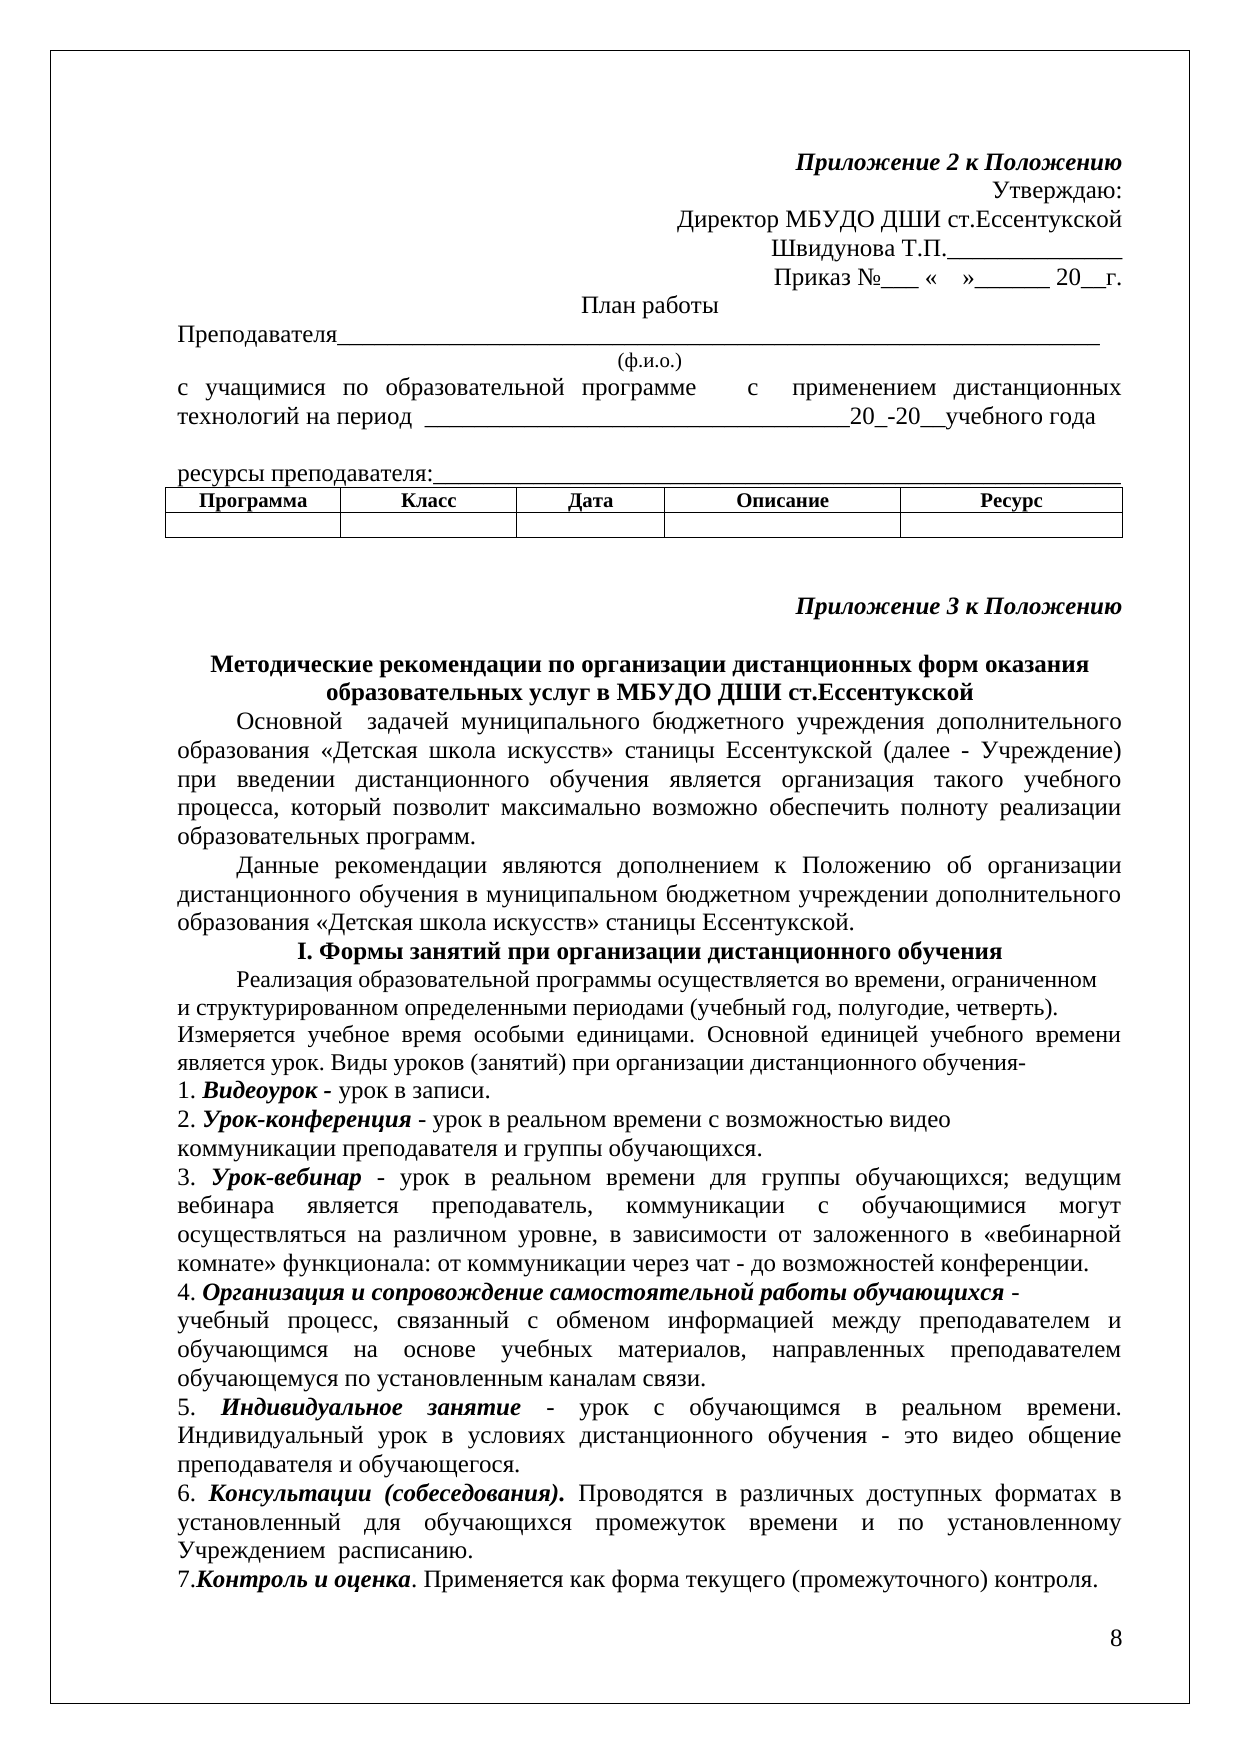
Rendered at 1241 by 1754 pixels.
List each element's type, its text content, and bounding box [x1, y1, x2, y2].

table_cell [517, 513, 664, 537]
text Основной задачей муниципального бюджетного учреждения дополнительного образования «Детская школа искусств» станицы Ессентукской (далее - Учреждение) при введении дистанционного обучения является организация такого учебного процесса, который позволит максимально возможно обеспечить полноту реализации образовательных программ. [177, 706, 1122, 850]
text 6. Консультации (собеседования). Проводятся в различных доступных форматах в установленный для обучающихся промежуток времени и по установленному Учреждением расписанию. [177, 1478, 1122, 1564]
text 7.Контроль и оценка. Применяется как форма текущего (промежуточного) контроля. [177, 1564, 1122, 1593]
text 1. Видеоурок - урок в записи. [177, 1075, 1122, 1104]
text 5. Индивидуальное занятие - урок с обучающимся в реальном времени. Индивидуальный урок в условиях дистанционного обучения - это видео общение преподавателя и обучающегося. [177, 1392, 1122, 1478]
text (ф.и.о.) [177, 348, 1122, 372]
text I. Формы занятий при организации дистанционного обучения [177, 936, 1122, 965]
text Методические рекомендации по организации дистанционных форм оказания образовательных услуг в МБУДО ДШИ ст.Ессентукской [177, 649, 1122, 706]
text Швидунова Т.П.______________ [768, 233, 1122, 262]
text 2. Урок-конференция - урок в реальном времени с возможностью видео [177, 1104, 1122, 1133]
text Директор МБУДО ДШИ ст.Ессентукской [649, 204, 1122, 233]
text Реализация образовательной программы осуществляется во времени, ограниченном [177, 965, 1122, 992]
table_cell [665, 513, 900, 537]
table_cell [901, 513, 1122, 537]
text Приложение 2 к Положению [177, 147, 1122, 176]
table_cell [341, 513, 516, 537]
table_header Ресурс [901, 488, 1122, 512]
table_header Описание [665, 488, 900, 512]
text Утверждаю: [177, 176, 1122, 204]
text Преподавателя_____________________________________________________________ [177, 319, 1122, 348]
table_header Класс [341, 488, 516, 512]
text План работы [177, 291, 1122, 319]
table_header Программа [166, 488, 340, 512]
text Приказ №___ « »______ 20__г. [177, 262, 1122, 291]
text 4. Организация и сопровождение самостоятельной работы обучающихся - [177, 1277, 1122, 1305]
text Данные рекомендации являются дополнением к Положению об организации дистанционного обучения в муниципальном бюджетном учреждении дополнительного образования «Детская школа искусств» станицы Ессентукской. [177, 850, 1122, 936]
text учебный процесс, связанный с обменом информацией между преподавателем и обучающимся на основе учебных материалов, направленных преподавателем обучающемуся по установленным каналам связи. [177, 1305, 1122, 1392]
table_cell [166, 513, 340, 537]
text ресурсы преподавателя:_______________________________________________________ [177, 458, 1122, 487]
text с учащимися по образовательной программе с применением дистанционных технологий на период __________________________________20_-20__учебного года [177, 372, 1122, 429]
text коммуникации преподавателя и группы обучающихся. [177, 1133, 1122, 1162]
text 3. Урок-вебинар - урок в реальном времени для группы обучающихся; ведущим вебинара является преподаватель, коммуникации с обучающимися могут осуществляться на различном уровне, в зависимости от заложенного в «вебинарной комнате» функционала: от коммуникации через чат - до возможностей конференции. [177, 1162, 1122, 1277]
table_header Дата [517, 488, 664, 512]
text и структурированном определенными периодами (учебный год, полугодие, четверть). [177, 992, 1122, 1020]
text Измеряется учебное время особыми единицами. Основной единицей учебного времени является урок. Виды уроков (занятий) при организации дистанционного обучения- [177, 1020, 1122, 1075]
text Приложение 3 к Положению [177, 591, 1122, 620]
